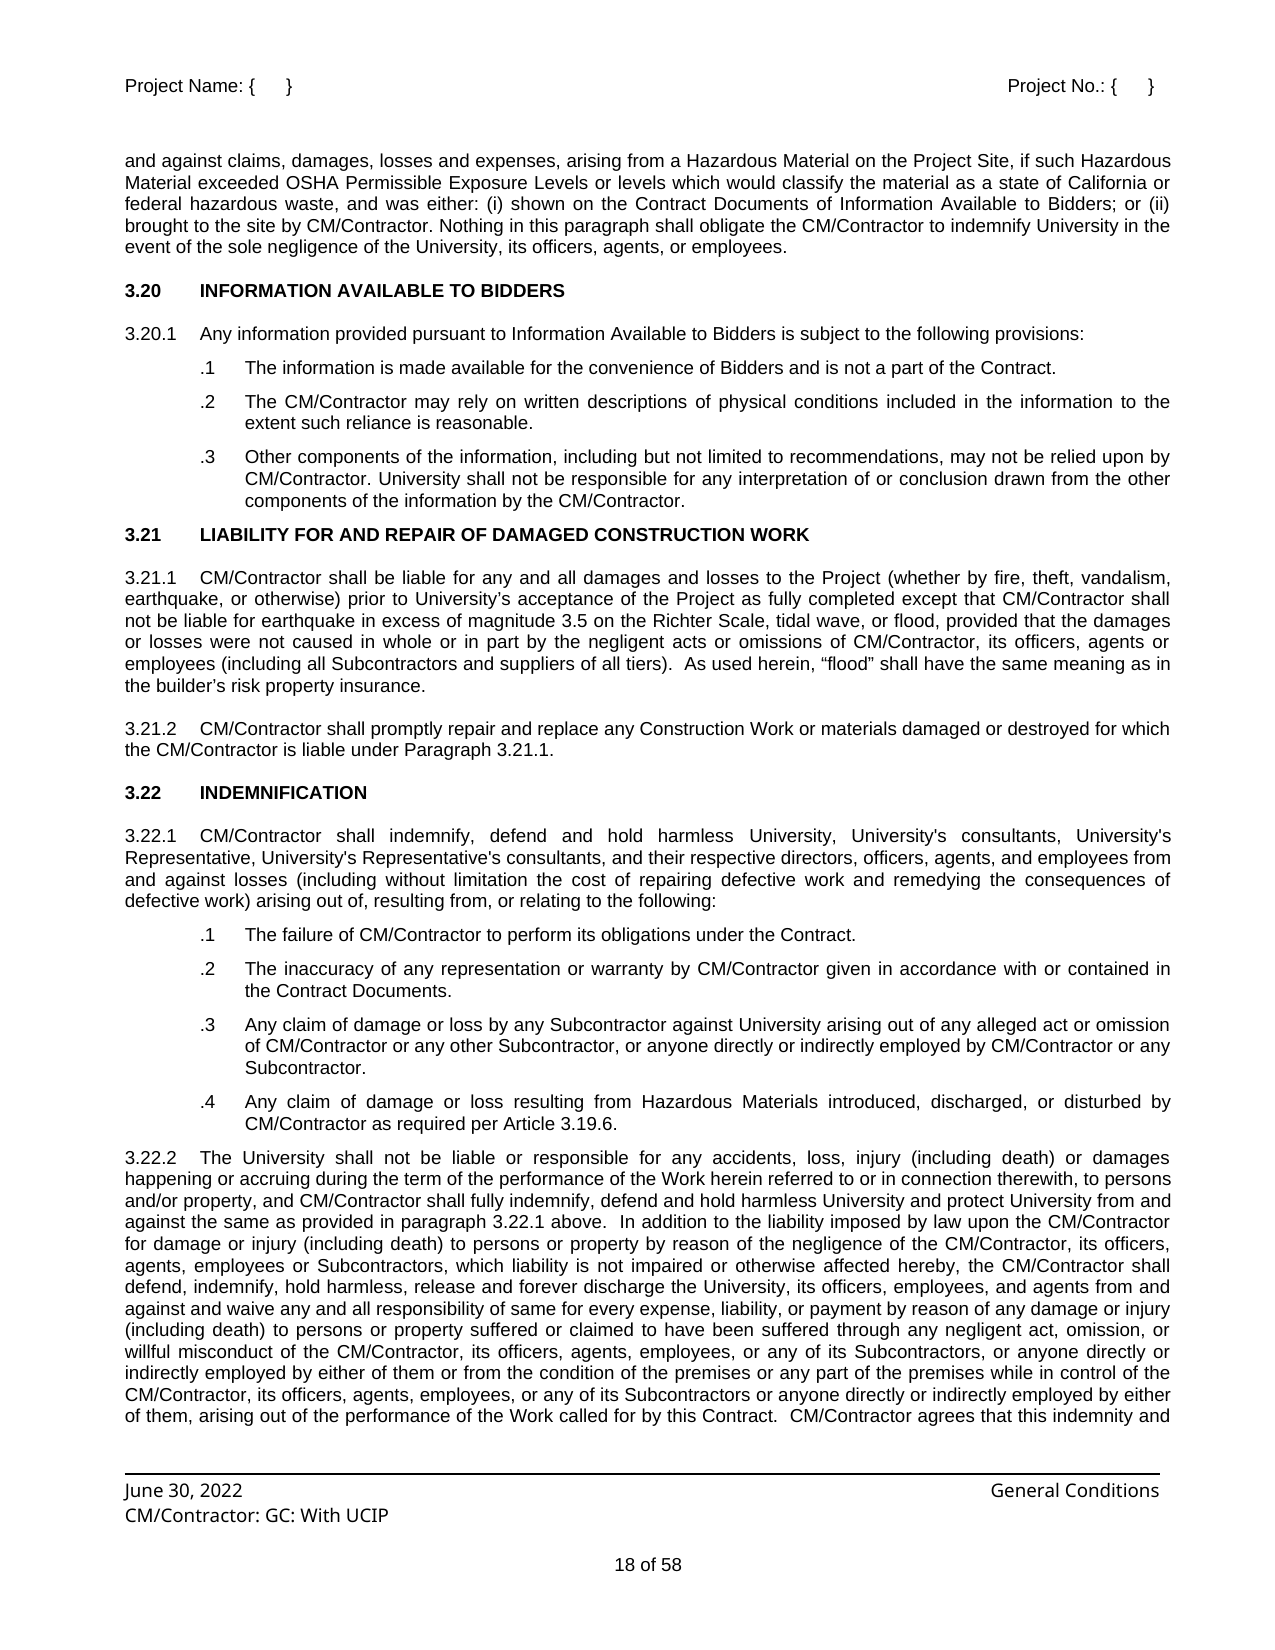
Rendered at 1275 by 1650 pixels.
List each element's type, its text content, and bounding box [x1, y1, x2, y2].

text .1 The failure of CM/Contractor to perform its obligations under the Contract. [199, 924, 1171, 946]
text 3.21.1 CM/Contractor shall be liable for any and all damages and losses to the Project (whether by fire, theft, vandalism, earthquake, or otherwise) prior to University’s acceptance of the Project as fully completed except that CM/Contractor shall not be liable for earthquake in excess of magnitude 3.5 on the Richter Scale, tidal wave, or flood, provided that the damages or losses were not caused in whole or in part by the negligent acts or omissions of CM/Contractor, its officers, agents or employees (including all Subcontractors and suppliers of all tiers). As used herein, “flood” shall have the same meaning as in the builder’s risk property insurance. [124, 567, 1171, 696]
text 3.20 INFORMATION AVAILABLE TO BIDDERS [124, 279, 1171, 301]
text .2 The inaccuracy of any representation or warranty by CM/Contractor given in accordance with or contained in the Contract Documents. [199, 958, 1171, 1001]
text 3.20.1 Any information provided pursuant to Information Available to Bidders is subject to the following provisions: [124, 322, 1171, 344]
text 3.21 LIABILITY FOR AND REPAIR OF DAMAGED CONSTRUCTION WORK [124, 523, 1171, 545]
text .3 Any claim of damage or loss by any Subcontractor against University arising out of any alleged act or omission of CM/Contractor or any other Subcontractor, or anyone directly or indirectly employed by CM/Contractor or any Subcontractor. [199, 1014, 1171, 1078]
text .4 Any claim of damage or loss resulting from Hazardous Materials introduced, discharged, or disturbed by CM/Contractor as required per Article 3.19.6. [199, 1091, 1171, 1134]
text .2 The CM/Contractor may rely on written descriptions of physical conditions included in the information to the extent such reliance is reasonable. [199, 391, 1171, 434]
text 3.21.2 CM/Contractor shall promptly repair and replace any Construction Work or materials damaged or destroyed for which the CM/Contractor is liable under Paragraph 3.21.1. [124, 717, 1171, 761]
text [124, 150, 1171, 258]
text .3 Other components of the information, including but not limited to recommendations, may not be relied upon by CM/Contractor. University shall not be responsible for any interpretation of or conclusion drawn from the other components of the information by the CM/Contractor. [199, 446, 1171, 511]
text 3.22.1 CM/Contractor shall indemnify, defend and hold harmless University, University's consultants, University's Representative, University's Representative's consultants, and their respective directors, officers, agents, and employees from and against losses (including without limitation the cost of repairing defective work and remedying the consequences of defective work) arising out of, resulting from, or relating to the following: [124, 825, 1171, 912]
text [124, 1147, 1171, 1427]
text 3.22 INDEMNIFICATION [124, 782, 1171, 804]
text .1 The information is made available for the convenience of Bidders and is not a part of the Contract. [199, 357, 1171, 378]
